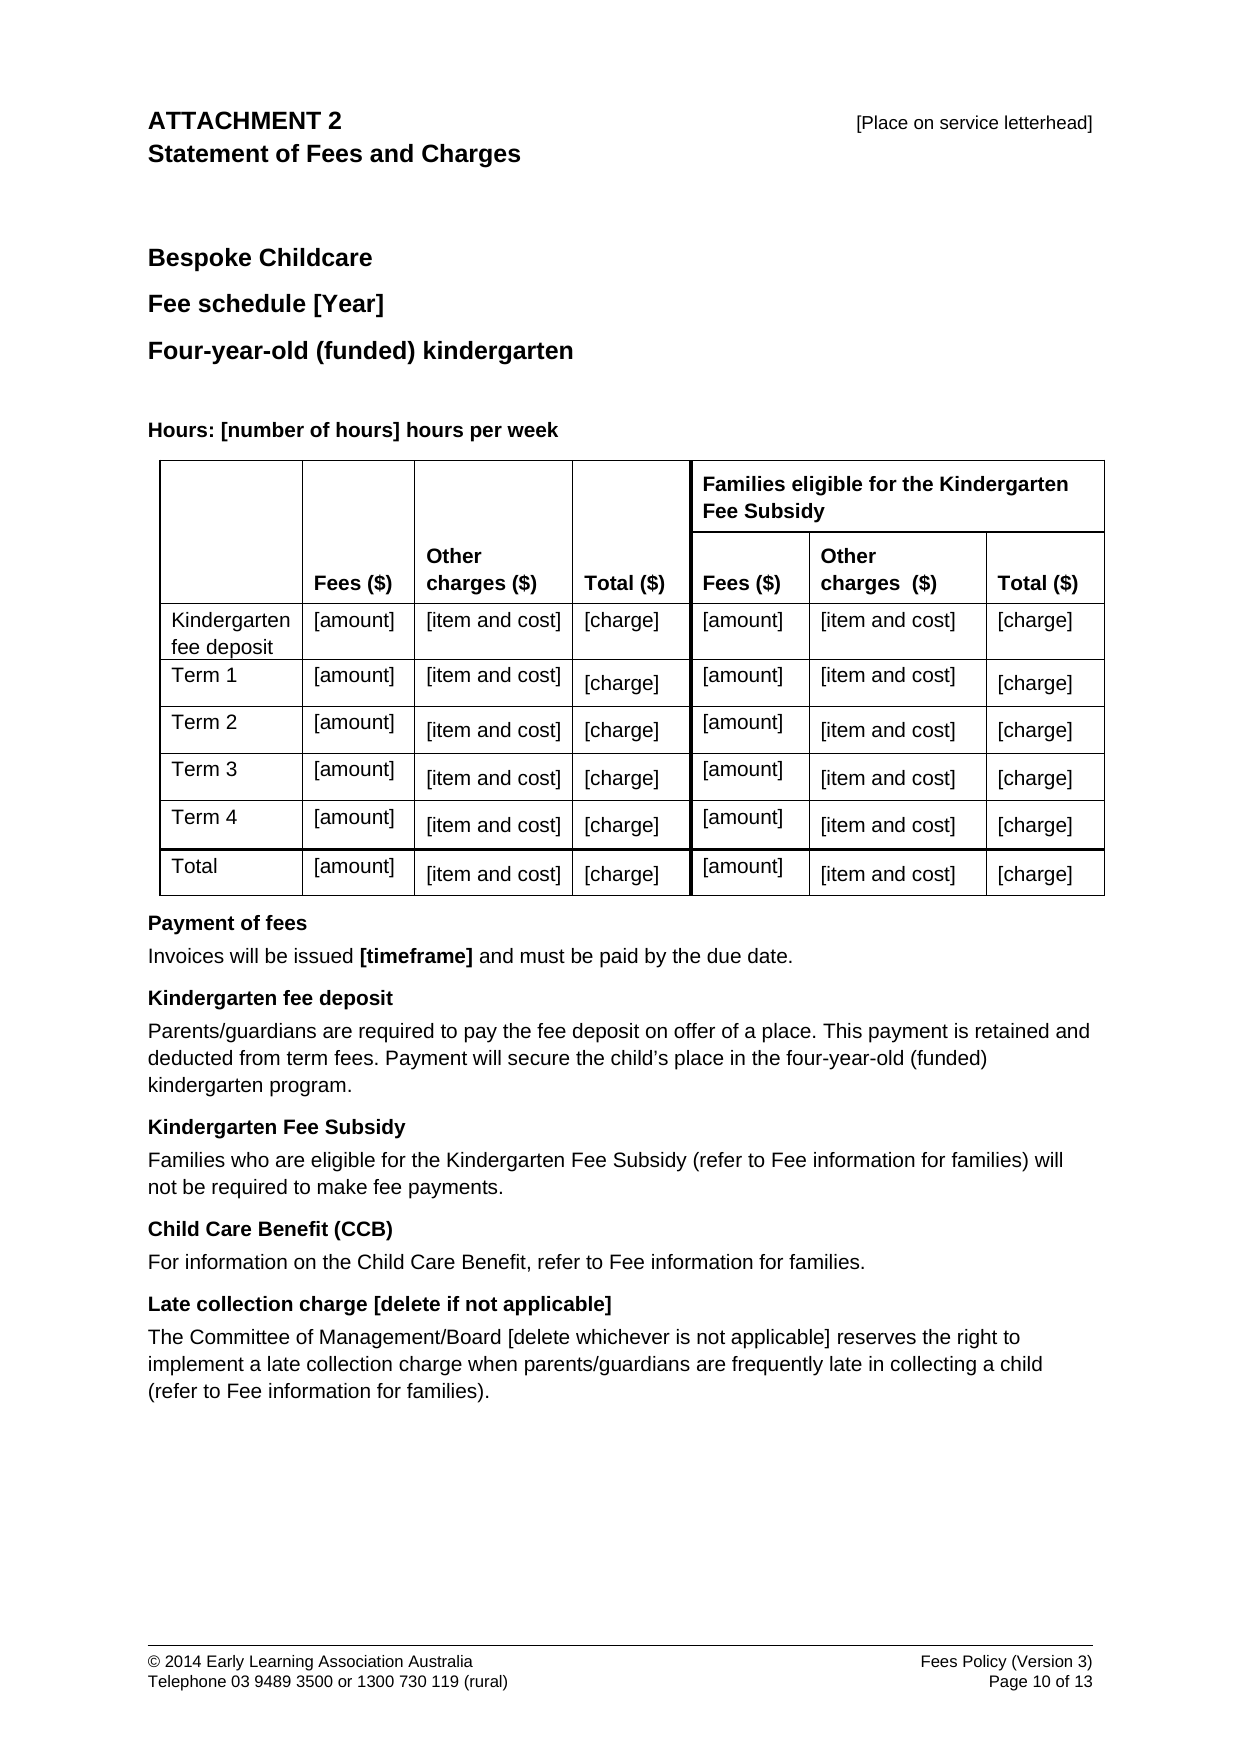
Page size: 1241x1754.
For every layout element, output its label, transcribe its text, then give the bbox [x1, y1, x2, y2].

table_cell [303, 801, 414, 848]
table_cell [303, 660, 414, 706]
table_cell [303, 707, 414, 753]
subtitle Kindergarten Fee Subsidy [148, 1115, 1092, 1139]
table_cell [987, 801, 1104, 848]
table_cell [810, 754, 986, 800]
table_cell [303, 851, 414, 895]
table_cell Term 1 [161, 660, 302, 706]
table_cell [810, 801, 986, 848]
table_cell Other charges ($) [810, 533, 986, 603]
table_cell [415, 707, 572, 753]
table_cell [303, 604, 414, 658]
text Invoices will be issued and must be paid by the due date. [148, 941, 1092, 968]
text For information on the Child Care Benefit, refer to Fee information for families. [148, 1247, 1092, 1274]
text Fee schedule [148, 289, 1092, 318]
table_cell [573, 604, 689, 658]
subtitle Late collection charge [148, 1292, 1092, 1316]
table_cell [415, 754, 572, 800]
text Parents/guardians are required to pay the fee deposit on offer of a place. This payment is retained and deducted from term fees. Payment will secure the child’s place in the four-year-old (funded) kindergarten program. [148, 1016, 1092, 1097]
table_cell [693, 801, 809, 848]
table_cell Term 3 [161, 754, 302, 800]
table_cell [987, 754, 1104, 800]
subtitle Child Care Benefit (CCB) [148, 1217, 1092, 1241]
table_cell [303, 754, 414, 800]
table_header Fees ($) [303, 461, 414, 603]
table_cell [693, 851, 809, 895]
table_cell [415, 801, 572, 848]
table_cell Total [161, 851, 302, 895]
table_header [161, 461, 302, 603]
table_cell [987, 707, 1104, 753]
text Statement of Fees and Charges [148, 139, 1092, 168]
table_cell [693, 604, 809, 658]
text Families who are eligible for the Kindergarten Fee Subsidy (refer to Fee information for families) will not be required to make fee payments. [148, 1145, 1092, 1199]
table_cell Term 4 [161, 801, 302, 848]
table_cell [573, 851, 689, 895]
subtitle Kindergarten fee deposit [148, 986, 1092, 1009]
table_cell [693, 754, 809, 800]
table_cell [415, 604, 572, 658]
text Attachment 2 [148, 106, 1092, 135]
table_cell [810, 604, 986, 658]
table_cell [987, 660, 1104, 706]
table_cell Total ($) [987, 533, 1104, 603]
text Four-year-old (funded) kindergarten [148, 336, 1092, 365]
table_cell [693, 660, 809, 706]
table_cell [987, 604, 1104, 658]
table_cell [415, 851, 572, 895]
table_cell [573, 660, 689, 706]
table_cell [810, 851, 986, 895]
table_cell [693, 707, 809, 753]
table_cell [573, 754, 689, 800]
table_cell Fees ($) [693, 533, 809, 603]
text Hours: hours per week [148, 415, 1092, 442]
table_cell Kindergarten fee deposit [161, 604, 302, 658]
table_cell [573, 707, 689, 753]
table_cell [987, 851, 1104, 895]
subtitle Payment of fees [148, 911, 1092, 934]
table_cell [573, 801, 689, 848]
table_header Other charges ($) [415, 461, 572, 603]
table_cell [415, 660, 572, 706]
table_cell [810, 707, 986, 753]
text The Committee of Management/Board reserves the right to implement a late collection charge when parents/guardians are frequently late in collecting a child (refer to Fee information for families). [148, 1322, 1092, 1403]
table_header Families eligible for the Kindergarten Fee Subsidy [693, 461, 1104, 531]
table_header Total ($) [573, 461, 689, 603]
table_cell Term 2 [161, 707, 302, 753]
table_cell [810, 660, 986, 706]
